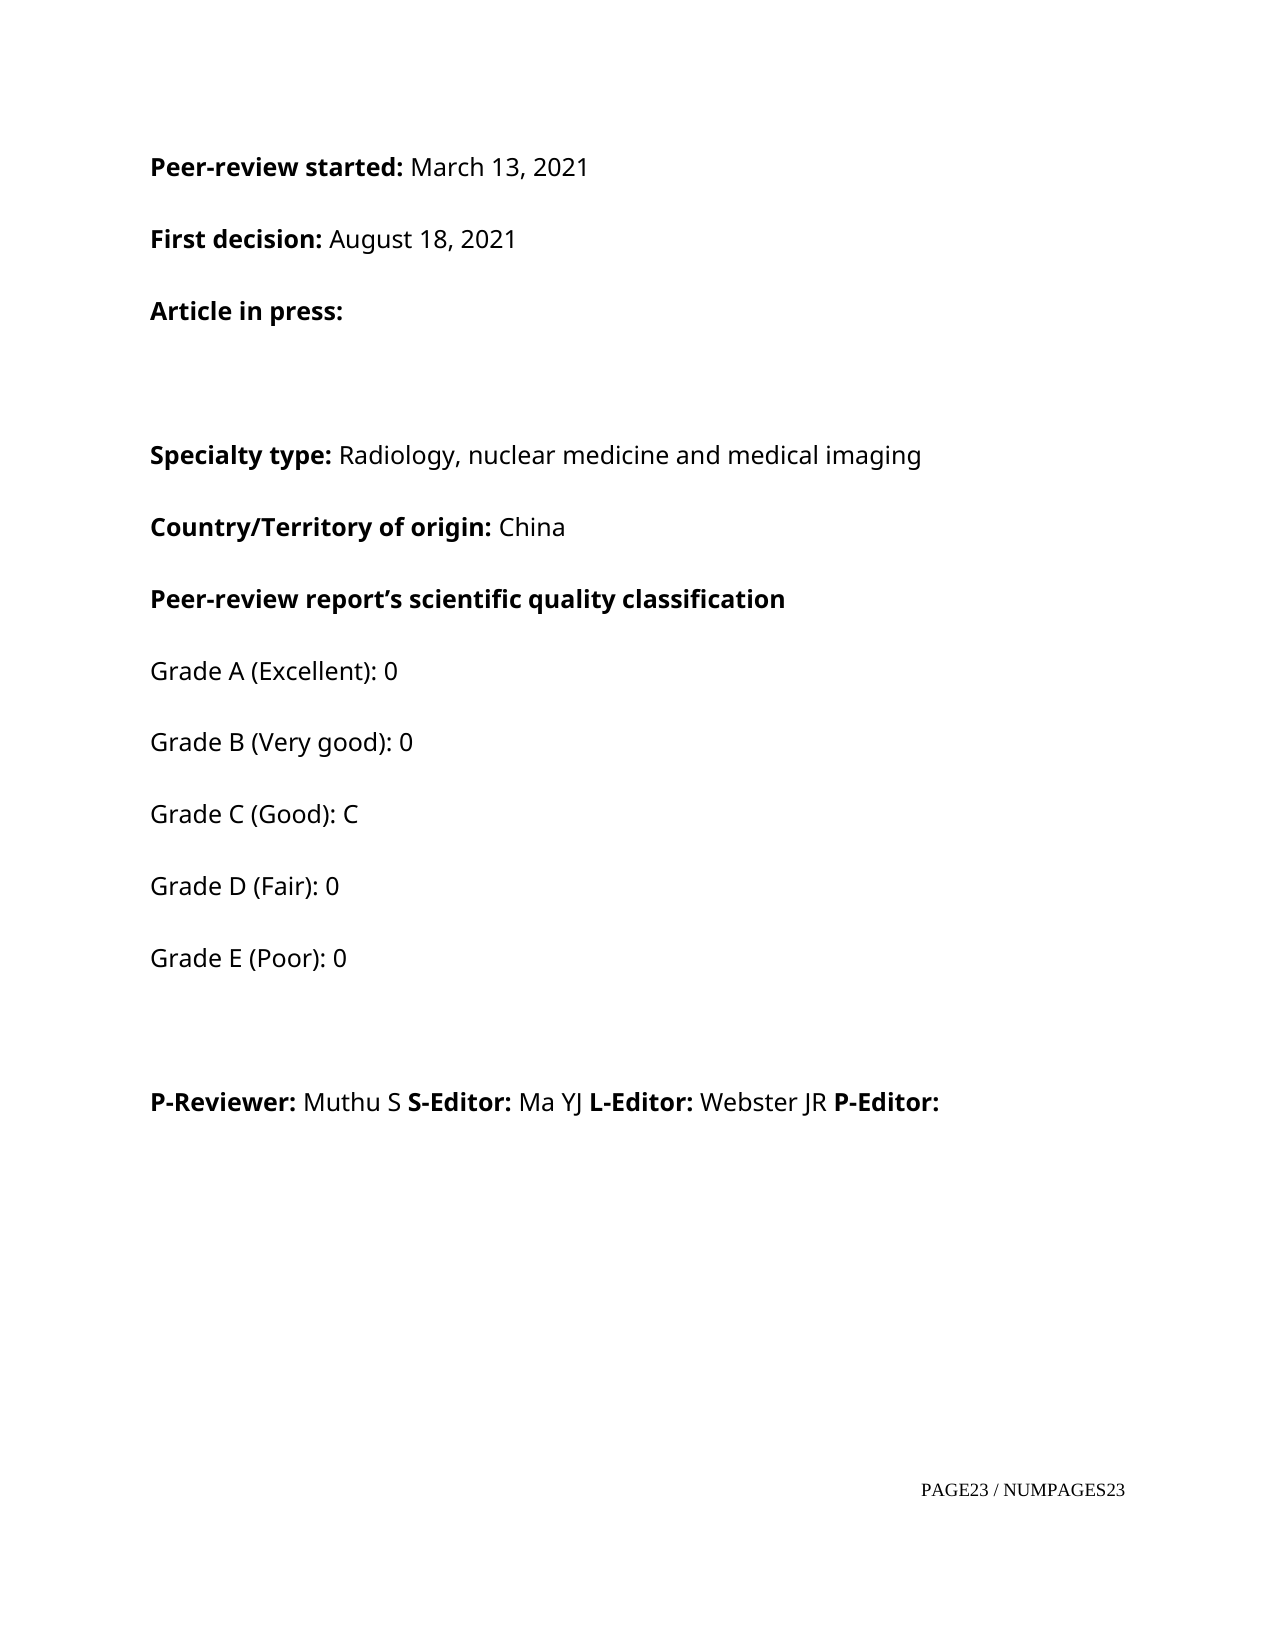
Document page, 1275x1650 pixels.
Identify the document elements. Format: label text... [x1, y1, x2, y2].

text Country/Territory of origin: China [150, 509, 1125, 543]
text Article in press: [150, 294, 1125, 328]
text Grade D (Fair): 0 [150, 869, 1125, 903]
text Grade B (Very good): 0 [150, 725, 1125, 759]
text Grade E (Poor): 0 [150, 941, 1125, 975]
text Grade A (Excellent): 0 [150, 653, 1125, 687]
text Peer-review started: March 13, 2021 [150, 150, 1125, 184]
text First decision: August 18, 2021 [150, 222, 1125, 256]
text P-Reviewer: Muthu S S-Editor: Ma YJ L-Editor: Webster JR P-Editor: [150, 1084, 1125, 1118]
text Peer-review report’s scientific quality classification [150, 581, 1125, 615]
text Specialty type: Radiology, nuclear medicine and medical imaging [150, 437, 1125, 472]
text Grade C (Good): C [150, 797, 1125, 831]
